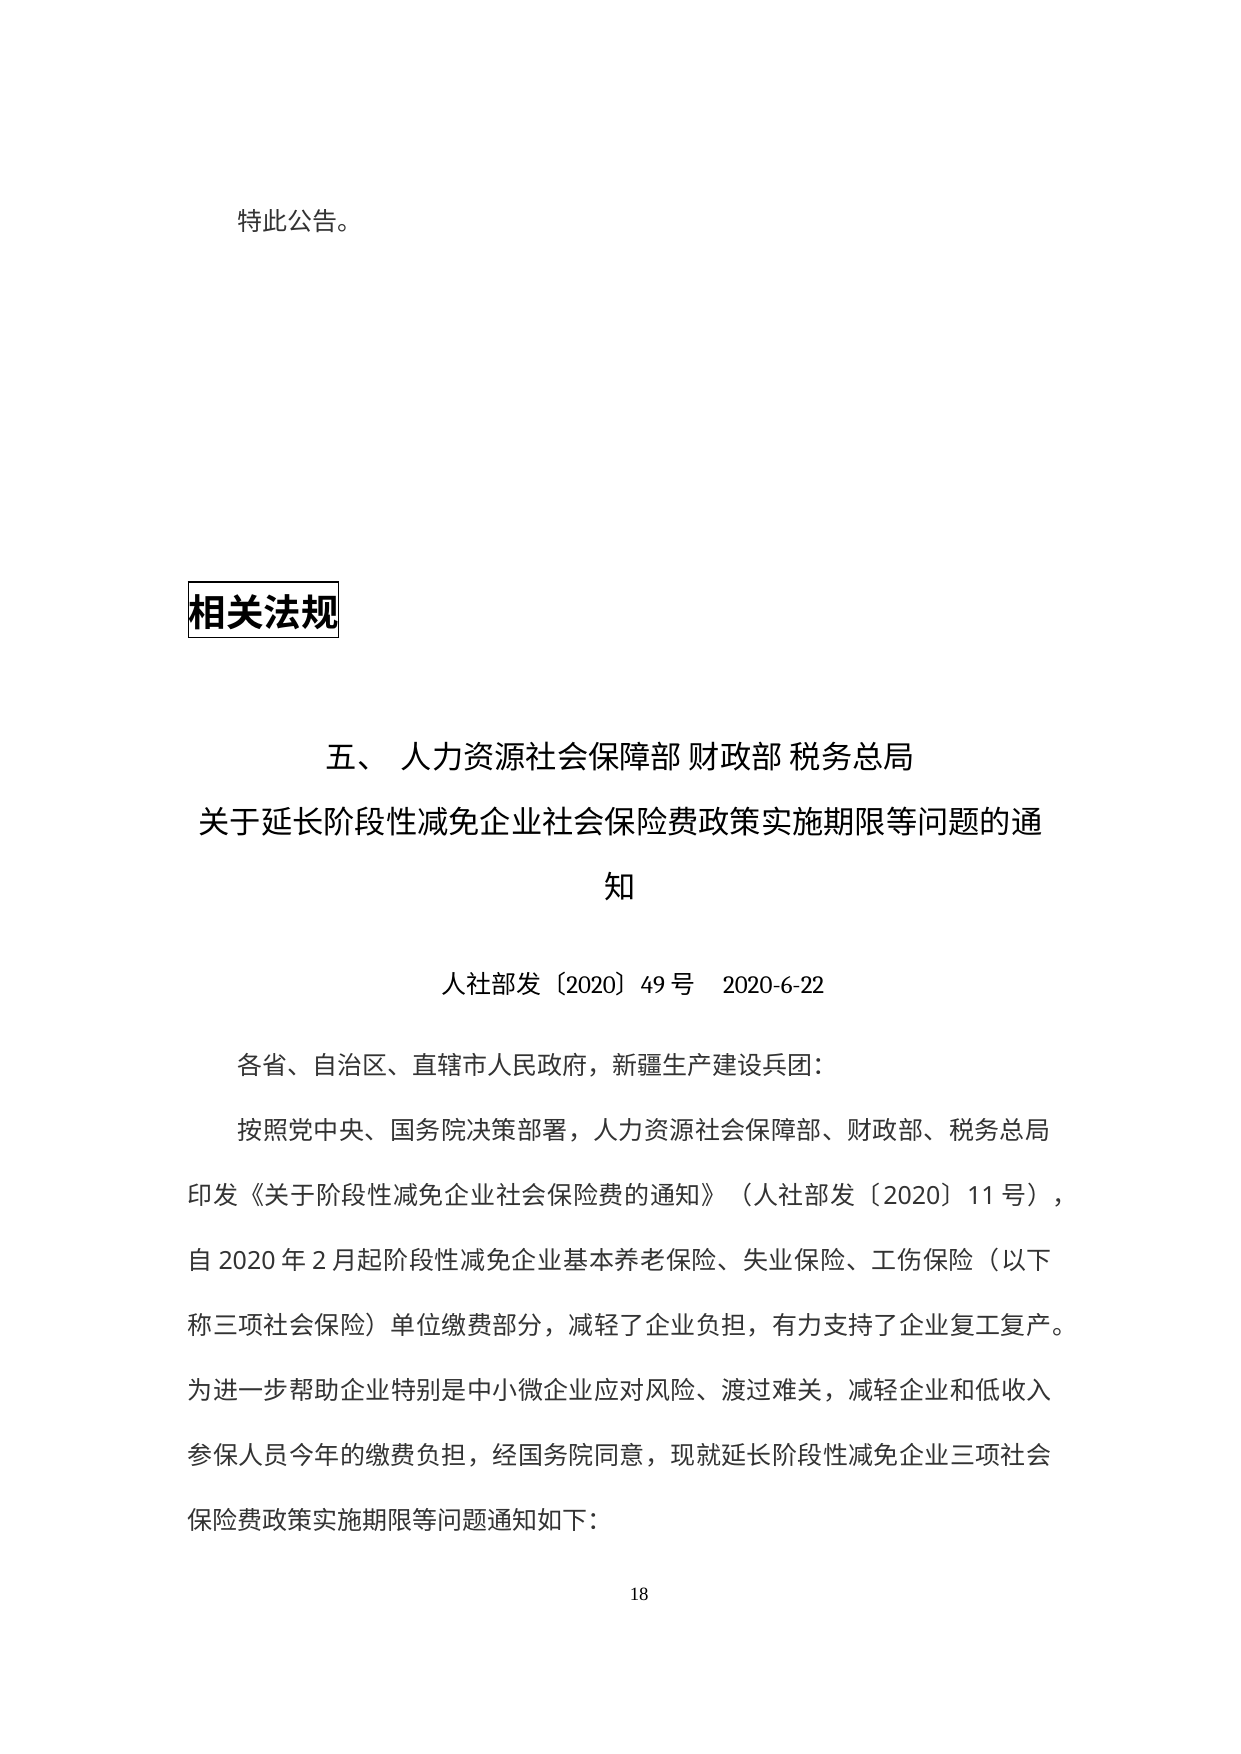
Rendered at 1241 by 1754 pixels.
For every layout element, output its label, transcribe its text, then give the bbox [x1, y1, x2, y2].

text 各省、自治区、直辖市人民政府，新疆生产建设兵团： [187, 1031, 1053, 1096]
text 相关法规 [187, 577, 1053, 642]
subtitle 关于延长阶段性减免企业社会保险费政策实施期限等问题的通知 [187, 788, 1053, 918]
text 按照党中央、国务院决策部署，人力资源社会保障部、财政部、税务总局印发《关于阶段性减免企业社会保险费的通知》（人社部发〔2020〕11号），自2020年2月起阶段性减免企业基本养老保险、失业保险、工伤保险（以下称三项社会保险）单位缴费部分，减轻了企业负担，有力支持了企业复工复产。为进一步帮助企业特别是中小微企业应对风险、渡过难关，减轻企业和低收入参保人员今年的缴费负担，经国务院同意，现就延长阶段性减免企业三项社会保险费政策实施期限等问题通知如下： [187, 1096, 1053, 1551]
text 特此公告。 [187, 187, 1053, 252]
subtitle 人力资源社会保障部 财政部 税务总局 [187, 723, 1053, 788]
subtitle 人社部发〔2020〕49号 2020-6-22 [187, 950, 1053, 1015]
